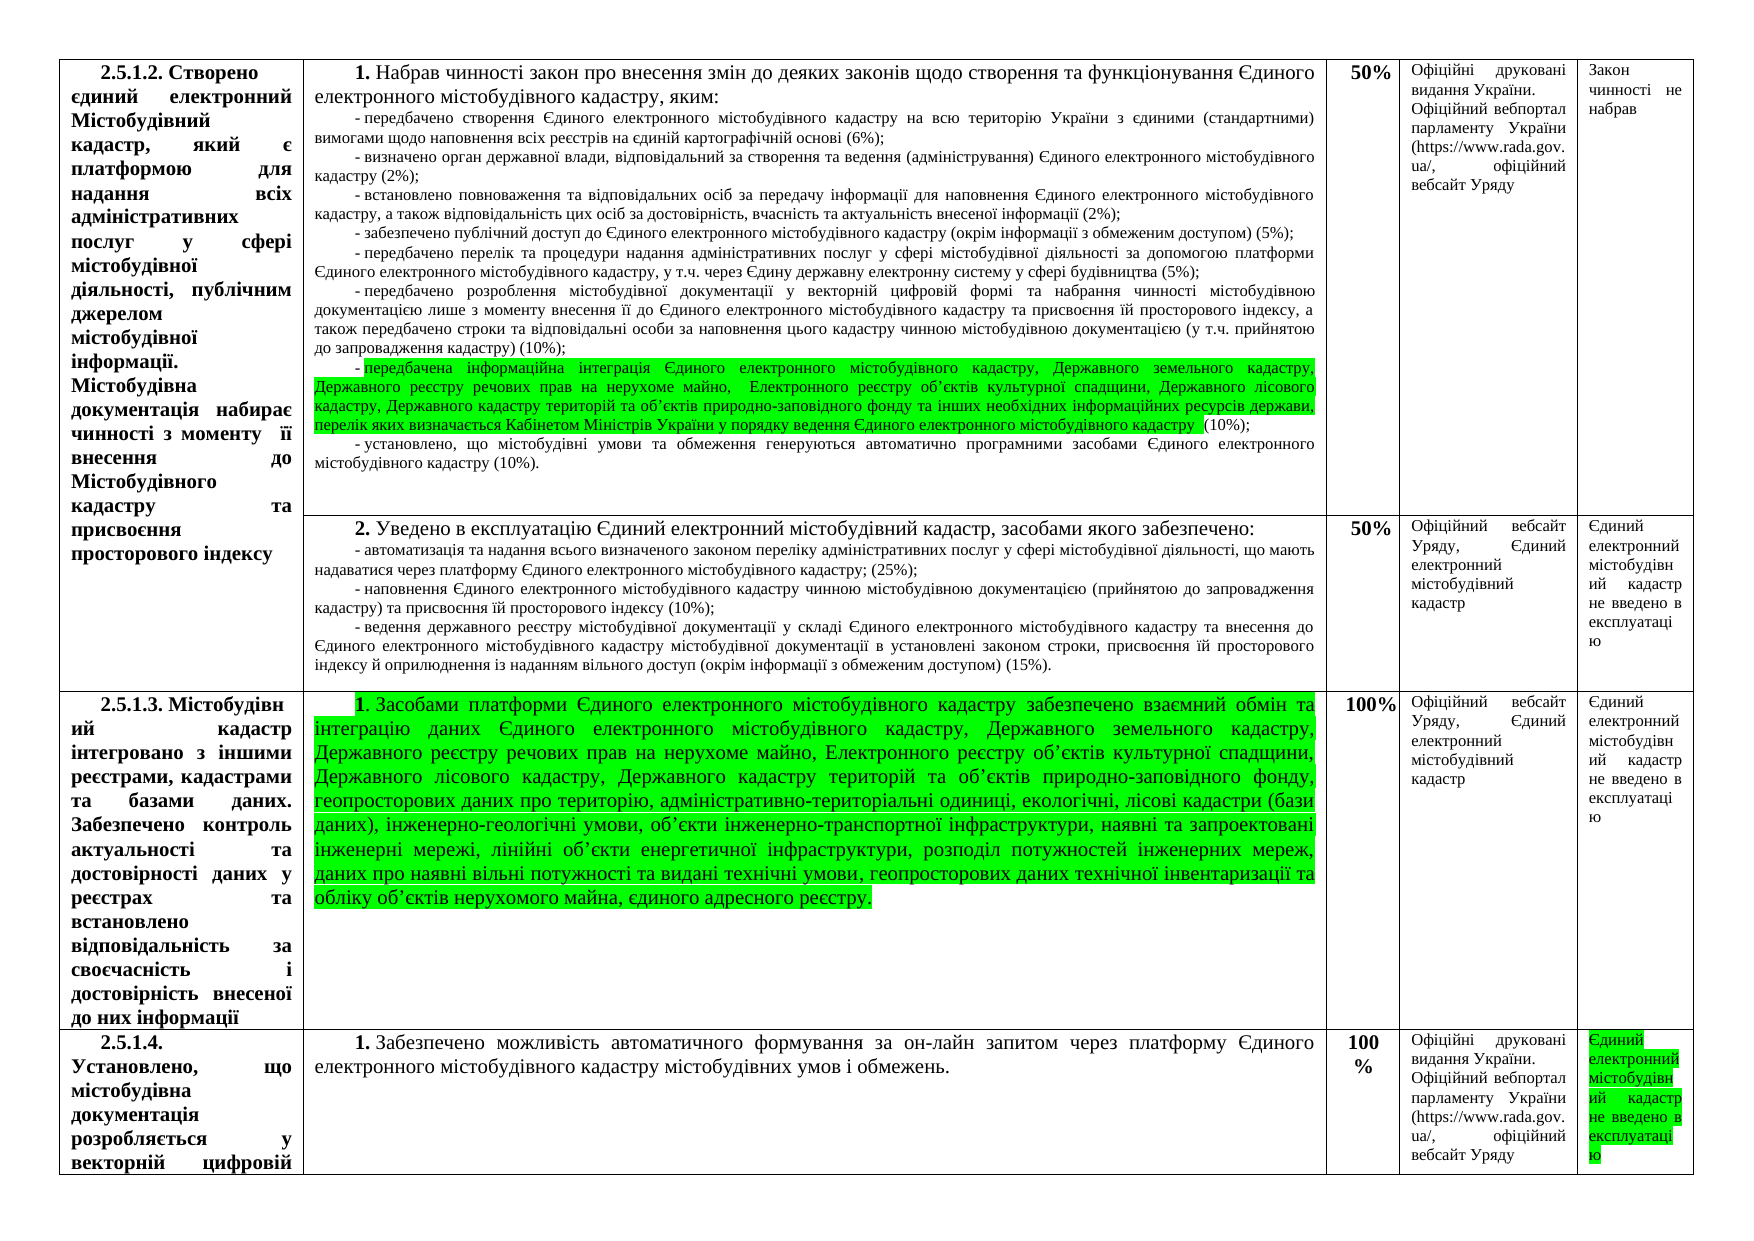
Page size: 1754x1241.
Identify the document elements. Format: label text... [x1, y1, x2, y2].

table_cell Офіційні друковані видання України. Офіційний вебпортал парламенту України (https://www.rada.gov.ua/, офіційний вебсайт Уряду [1400, 60, 1577, 515]
table_cell 50% [1327, 60, 1399, 515]
table_cell 100% [1327, 1030, 1399, 1174]
table_cell 2. Уведено в експлуатацію Єдиний електронний містобудівний кадастр, засобами якого забезпечено: - автоматизація та надання всього визначеного законом переліку адміністративних послуг у сфері містобудівної діяльності, що мають надаватися через платформу Єдиного електронного містобудівного кадастру; (25%); - наповнення Єдиного електронного містобудівного кадастру чинною містобудівною документацією (прийнятою до запровадження кадастру) та присвоєння їй просторового індексу (10%); - ведення державного реєстру містобудівної документації у складі Єдиного електронного містобудівного кадастру та внесення до Єдиного електронного містобудівного кадастру містобудівної документації в установлені законом строки, присвоєння їй просторового індексу й оприлюднення із наданням вільного доступ (окрім інформації з обмеженим доступом) (15%). [304, 516, 1326, 691]
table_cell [60, 1030, 303, 1174]
table_cell 1. Набрав чинності закон про внесення змін до деяких законів щодо створення та функціонування Єдиного електронного містобудівного кадастру, яким: - передбачено створення Єдиного електронного містобудівного кадастру на всю територію України з єдиними (стандартними) вимогами щодо наповнення всіх реєстрів на єдиній картографічній основі (6%); - визначено орган державної влади, відповідальний за створення та ведення (адміністрування) Єдиного електронного містобудівного кадастру (2%); - встановлено повноваження та відповідальних осіб за передачу інформації для наповнення Єдиного електронного містобудівного кадастру, а також відповідальність цих осіб за достовірність, вчасність та актуальність внесеної інформації (2%); - забезпечено публічний доступ до Єдиного електронного містобудівного кадастру (окрім інформації з обмеженим доступом) (5%); - передбачено перелік та процедури надання адміністративних послуг у сфері містобудівної діяльності за допомогою платформи Єдиного електронного містобудівного кадастру, у т.ч. через Єдину державну електронну систему у сфері будівництва (5%); - передбачено розроблення містобудівної документації у векторній цифровій формі та набрання чинності містобудівною документацією лише з моменту внесення її до Єдиного електронного містобудівного кадастру та присвоєння їй просторового індексу, а також передбачено строки та відповідальні особи за наповнення цього кадастру чинною містобудівною документацією (у т.ч. прийнятою до запровадження кадастру) (10%); - передбачена інформаційна інтеграція Єдиного електронного містобудівного кадастру, Державного земельного кадастру, Державного реєстру речових прав на нерухоме майно, Електронного реєстру об’єктів культурної спадщини, Державного лісового кадастру, Державного кадастру територій та об’єктів природно-заповідного фонду та інших необхідних інформаційних ресурсів держави, перелік яких визначається Кабінетом Міністрів України у порядку ведення Єдиного електронного містобудівного кадастру (10%); - установлено, що містобудівні умови та обмеження генеруються автоматично програмними засобами Єдиного електронного містобудівного кадастру (10%). [304, 60, 1326, 515]
table_cell Офіційний вебсайт Уряду, Єдиний електронний містобудівний кадастр [1400, 692, 1577, 1029]
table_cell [1578, 1030, 1693, 1174]
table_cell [1578, 60, 1693, 515]
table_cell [304, 1030, 1326, 1174]
table_cell 100% [1327, 692, 1399, 1029]
table_cell 1. Засобами платформи Єдиного електронного містобудівного кадастру забезпечено взаємний обмін та інтеграцію даних Єдиного електронного містобудівного кадастру, Державного земельного кадастру, Державного реєстру речових прав на нерухоме майно, Електронного реєстру об’єктів культурної спадщини, Державного лісового кадастру, Державного кадастру територій та об’єктів природно-заповідного фонду, геопросторових даних про територію, адміністративно-територіальні одиниці, екологічні, лісові кадастри (бази даних), інженерно-геологічні умови, об’єкти інженерно-транспортної інфраструктури, наявні та запроектовані інженерні мережі, лінійні об’єкти енергетичної інфраструктури, розподіл потужностей інженерних мереж, даних про наявні вільні потужності та видані технічні умови, геопросторових даних технічної інвентаризації та обліку об’єктів нерухомого майна, єдиного адресного реєстру. [304, 692, 1326, 1029]
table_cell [1400, 1030, 1577, 1174]
table_cell Офіційний вебсайт Уряду, Єдиний електронний містобудівний кадастр [1400, 516, 1577, 691]
table_cell 2.5.1.3. Містобудівний кадастр інтегровано з іншими реєстрами, кадастрами та базами даних. Забезпечено контроль актуальності та достовірності даних у реєстрах та встановлено відповідальність за своєчасність і достовірність внесеної до них інформації [60, 692, 303, 1029]
table_cell Єдиний електронний містобудівний кадастр не введено в експлуатацію [1578, 516, 1693, 691]
table_cell 2.5.1.2. Створено єдиний електронний Містобудівний кадастр, який є платформою для надання всіх адміністративних послуг у сфері містобудівної діяльності, публічним джерелом містобудівної інформації. Містобудівна документація набирає чинності з моменту її внесення до Містобудівного кадастру та присвоєння просторового індексу [60, 60, 303, 691]
table_cell Єдиний електронний містобудівний кадастр не введено в експлуатацію [1578, 692, 1693, 1029]
table_cell 50% [1327, 516, 1399, 691]
